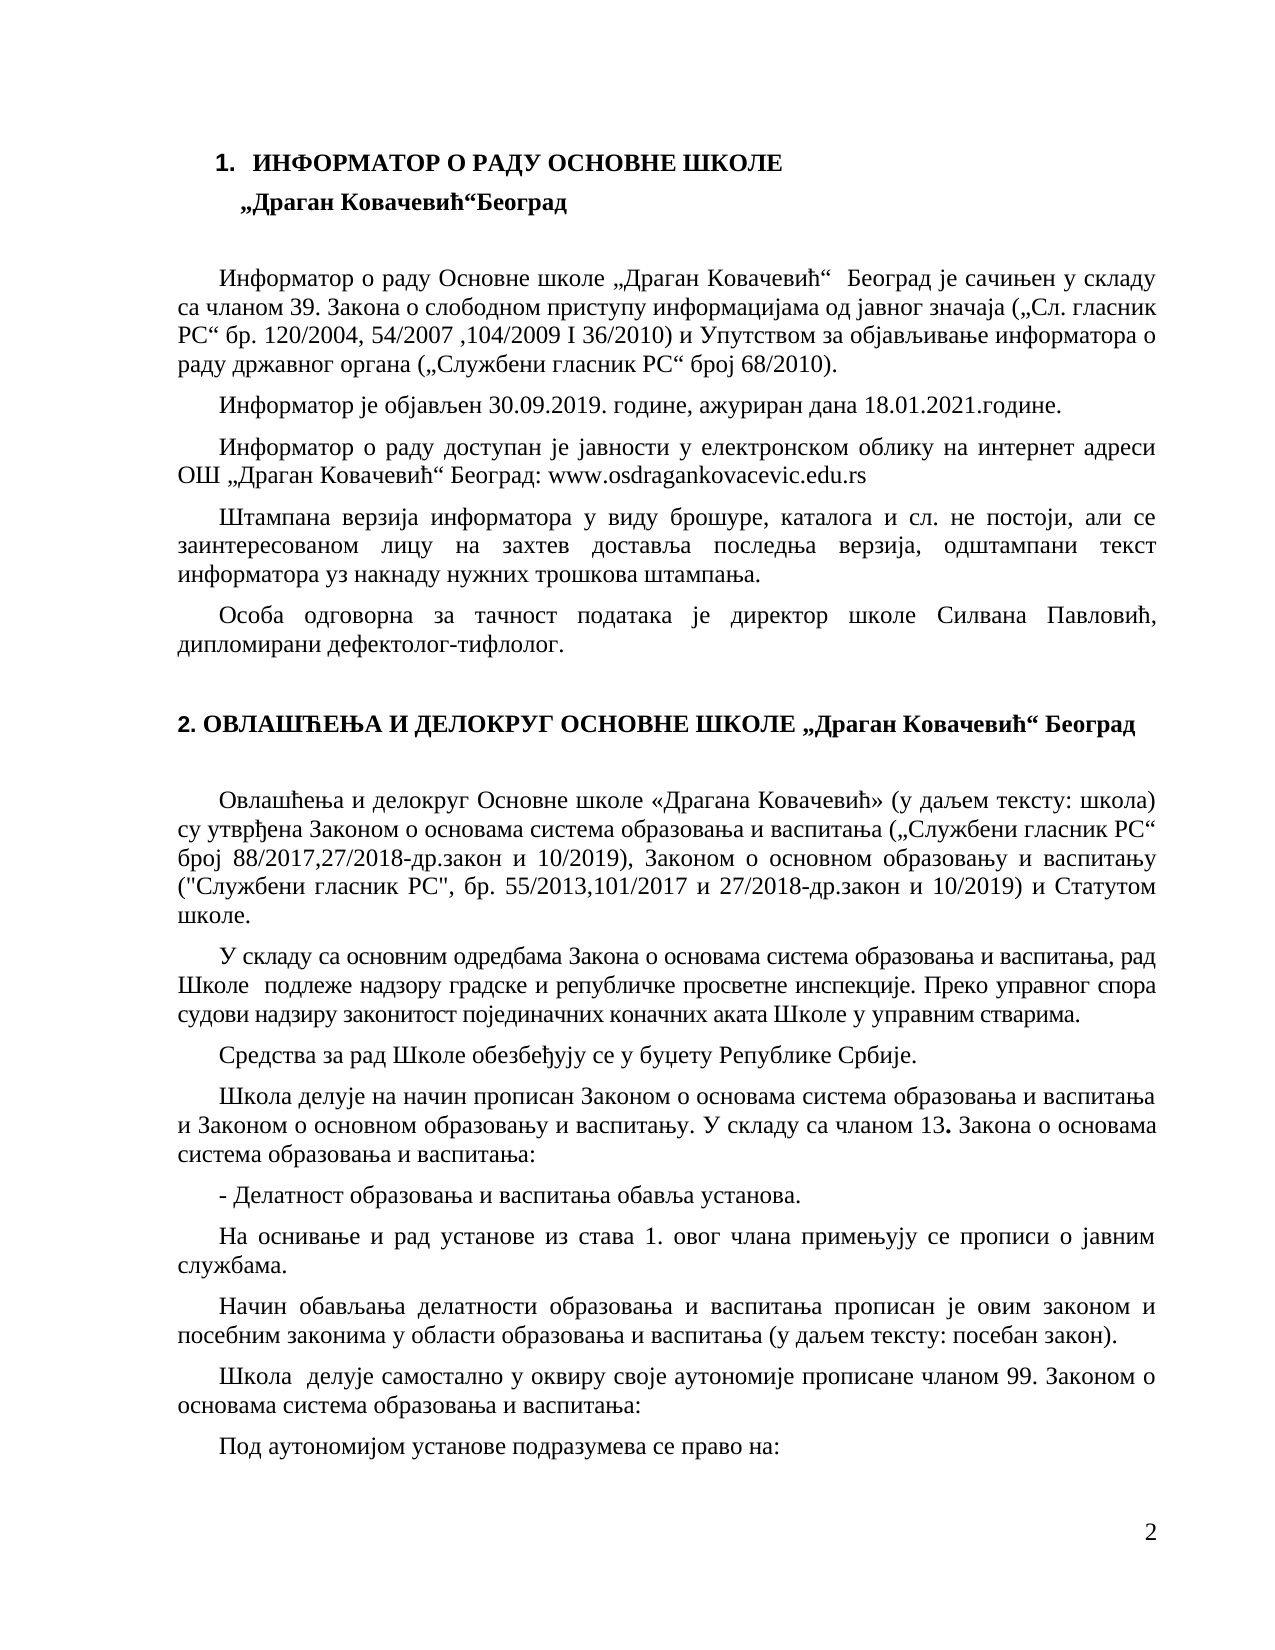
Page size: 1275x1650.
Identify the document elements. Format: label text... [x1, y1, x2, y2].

text У складу са основним одредбама Закона о основама система образовања и васпитања, рад Школе подлеже надзору градске и републичке просветне инспекције. Преко управног спора судови надзиру законитост појединачних коначних аката Школе у управним стварима. [177, 941, 1157, 1028]
text Школа делује самостално у оквиру своје аутономије прописане чланом 99. Законом о основама система образовања и васпитања: [177, 1361, 1157, 1419]
text 2. ОВЛАШЋЕЊА И ДЕЛОКРУГ ОСНОВНЕ ШКОЛЕ „Драган Ковачевић“ Београд [177, 709, 1157, 738]
text Информатор је објављен 30.09.2019. године, ажуриран дана 18.01.2021.године. [177, 390, 1157, 419]
text Штампана верзија информатора у виду брошуре, каталога и сл. не постоји, али се заинтересованом лицу на захтев доставља последња верзија, одштампани текст информатора уз накнаду нужних трошкова штампања. [177, 502, 1157, 588]
text Овлашћења и делокруг Основне школе «Драгана Ковачевић» (у даљем тексту: школа) су утврђена Законом о основама система образовања и васпитања („Службени гласник РС“ број 88/2017,27/2018-др.закон и 10/2019), Законом о основном образовању и васпитању ("Службени гласник РС", бр. 55/2013,101/2017 и 27/2018-др.закон и 10/2019) и Статутом школе. [177, 785, 1157, 929]
text Начин обављања делатности образовања и васпитања прописан је овим законом и посебним законима у области образовања и васпитања (у даљем тексту: посебан закон). [177, 1291, 1157, 1349]
text Информатор о раду Основне школе „Драган Ковачевић“ Београд је сачињен у складу са чланом 39. Закона о слободном приступу информацијама од јавног значаја („Сл. гласник РС“ бр. 120/2004, 54/2007 ,104/2009 I 36/2010) и Упутством за објављивање информатора о раду државног органа („Службени гласник РС“ број 68/2010). [177, 263, 1157, 378]
text Под аутономијом установе подразумева се право на: [177, 1431, 1157, 1460]
text На оснивање и рад установе из става 1. овог члана примењују се прописи о јавним службама. [177, 1221, 1157, 1279]
text Особа одговорна за тачност података је директор школе Силвана Павловић, дипломирани дефектолог-тифлолог. [177, 600, 1157, 658]
text Средства за рад Школе обезбеђују се у буџету Републике Србије. [177, 1040, 1157, 1069]
text „Драган Ковачевић“Београд [215, 187, 1157, 216]
text Школа делује на начин прописан Законом о основама система образовања и васпитања и Законом о основном образовању и васпитању. У складу са чланом 13. Законa о основама система образовања и васпитања: [177, 1081, 1157, 1168]
text Информатор о раду доступан је јавности у електронском облику на интернет адреси ОШ „Драган Ковачевић“ Београд: www.osdragankovacevic.edu.rs [177, 432, 1157, 489]
list ИНФОРМАТОР О РАДУ ОСНОВНЕ ШКОЛЕ [215, 148, 1157, 176]
text - Делатност образовања и васпитања обавља установа. [177, 1180, 1157, 1209]
